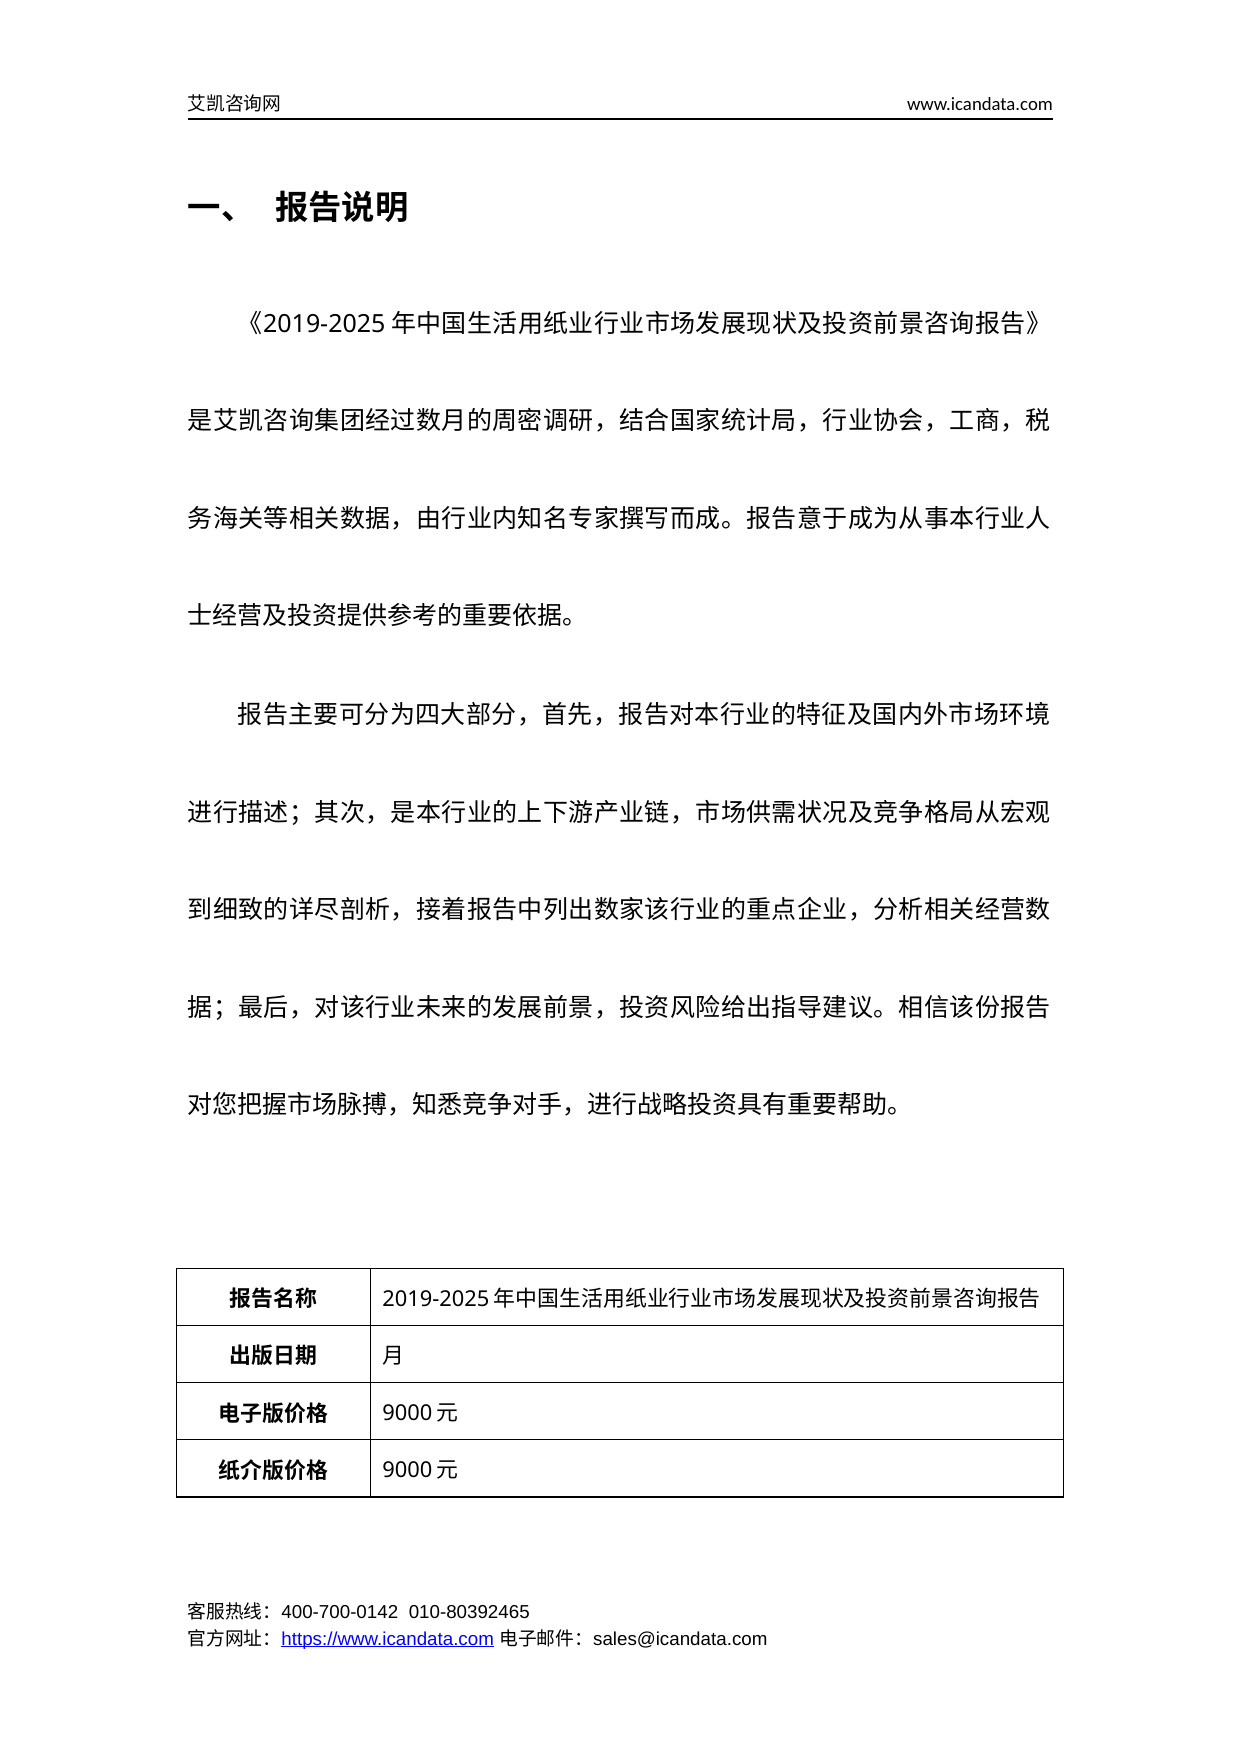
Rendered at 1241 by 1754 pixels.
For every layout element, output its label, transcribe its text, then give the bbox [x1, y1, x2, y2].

table_header 报告名称 [177, 1269, 370, 1325]
text 报告主要可分为四大部分，首先，报告对本行业的特征及国内外市场环境进行描述；其次，是本行业的上下游产业链，市场供需状况及竞争格局从宏观到细致的详尽剖析，接着报告中列出数家该行业的重点企业，分析相关经营数据；最后，对该行业未来的发展前景，投资风险给出指导建议。相信该份报告对您把握市场脉搏，知悉竞争对手，进行战略投资具有重要帮助。 [187, 681, 1053, 1136]
table_cell 9000元 [371, 1440, 1063, 1496]
table_cell 纸介版价格 [177, 1440, 370, 1496]
table_cell 9000元 [371, 1383, 1063, 1439]
table_cell 月 [371, 1326, 1063, 1382]
table_header 2019-2025年中国生活用纸业行业市场发展现状及投资前景咨询报告 [371, 1269, 1063, 1325]
table_cell 出版日期 [177, 1326, 370, 1382]
table_cell 电子版价格 [177, 1383, 370, 1439]
text 《2019-2025年中国生活用纸业行业市场发展现状及投资前景咨询报告》是艾凯咨询集团经过数月的周密调研，结合国家统计局，行业协会，工商，税务海关等相关数据，由行业内知名专家撰写而成。报告意于成为从事本行业人士经营及投资提供参考的重要依据。 [187, 289, 1053, 646]
subtitle 报告说明 [187, 172, 1053, 237]
